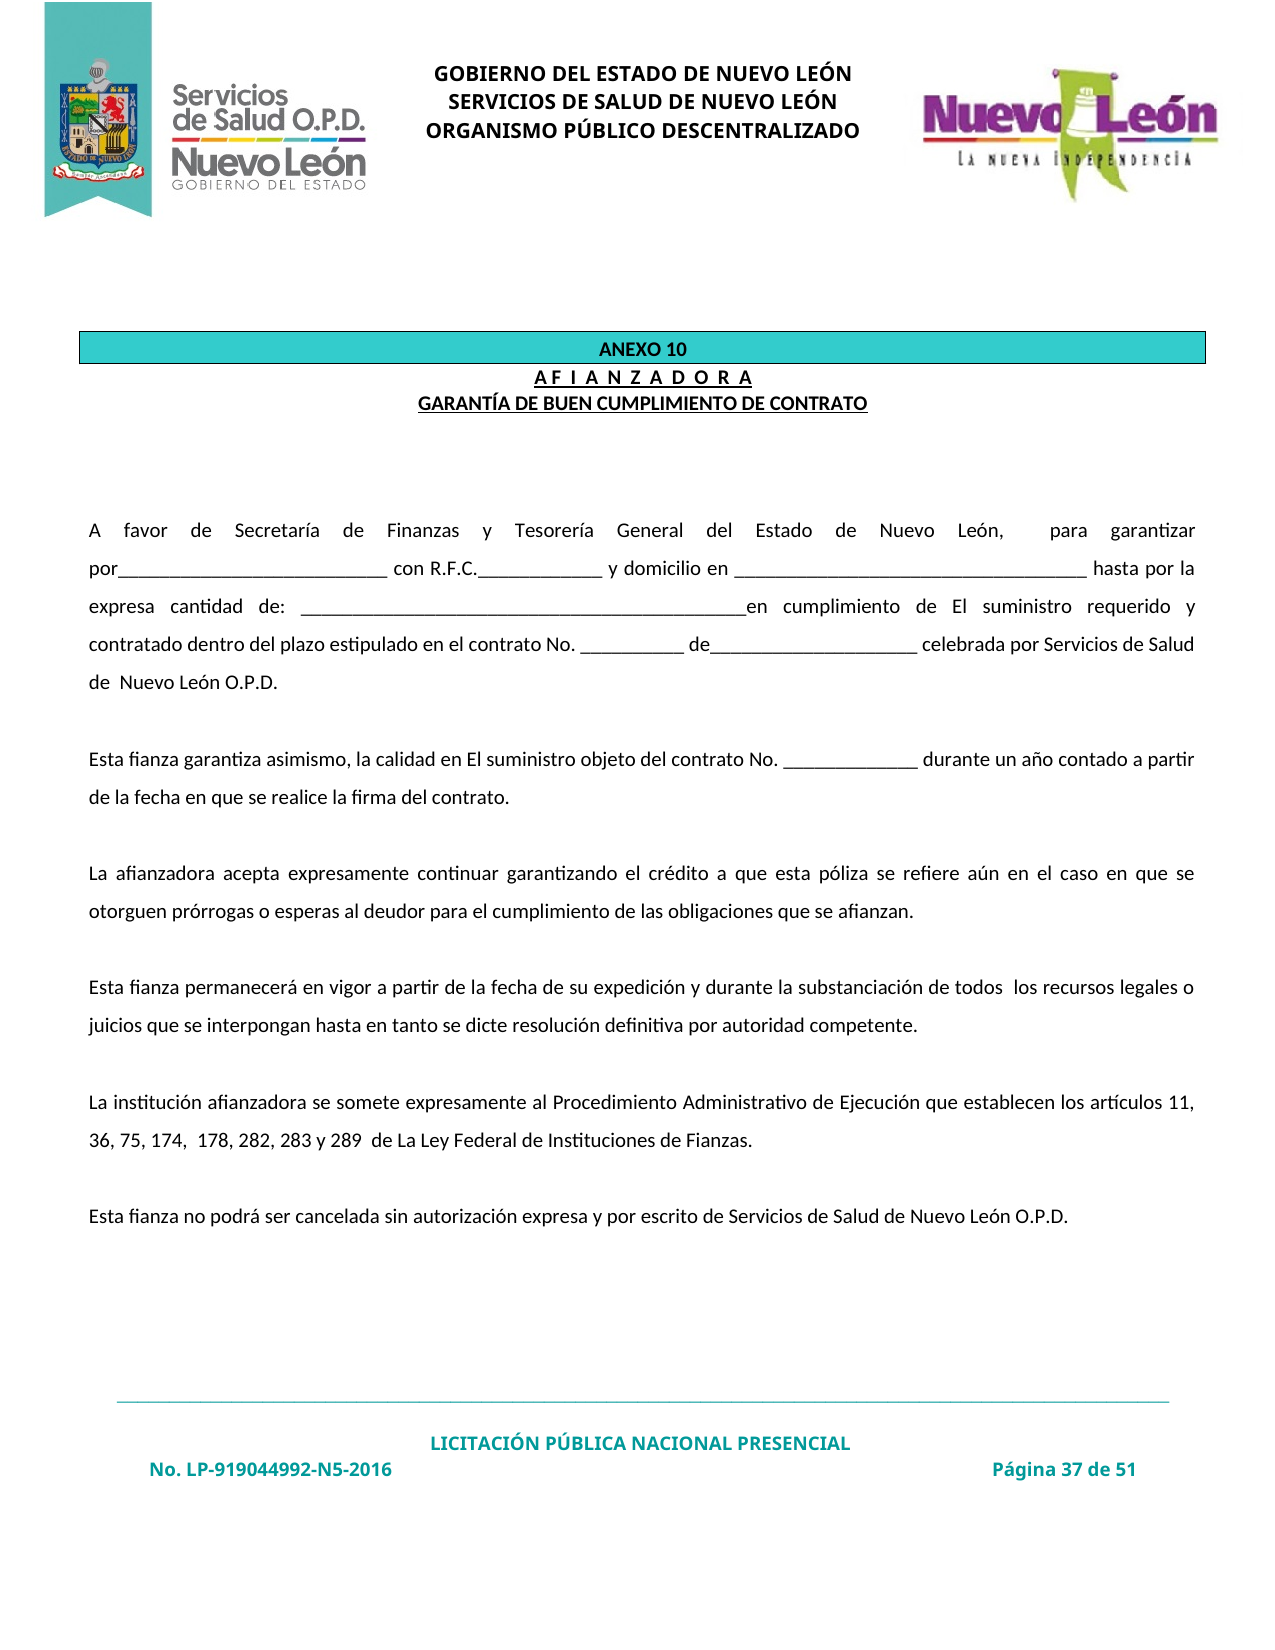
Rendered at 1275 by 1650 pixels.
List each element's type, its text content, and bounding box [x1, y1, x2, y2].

text Esta fianza permanecerá en vigor a partir de la fecha de su expedición y durante la substanciación de todos los recursos legales o juicios que se interpongan hasta en tanto se dicte resolución definitiva por autoridad competente. [89, 974, 1197, 1038]
text Esta fianza no podrá ser cancelada sin autorización expresa y por escrito de Servicios de Salud de Nuevo León O.P.D. [89, 1203, 1197, 1229]
text GARANTÍA DE BUEN CUMPLIMIENTO DE CONTRATO [89, 390, 1197, 415]
text Esta fianza garantiza asimismo, la calidad en El suministro objeto del contrato No. _____________ durante un año contado a partir de la fecha en que se realice la firma del contrato. [89, 746, 1197, 809]
text A F I A N Z A D O R A [89, 364, 1197, 390]
picture [15, 2, 1249, 229]
text ANEXO 10 [80, 332, 1205, 363]
text La afianzadora acepta expresamente continuar garantizando el crédito a que esta póliza se refiere aún en el caso en que se otorguen prórrogas o esperas al deudor para el cumplimiento de las obligaciones que se afianzan. [89, 860, 1197, 924]
text A favor de Secretaría de Finanzas y Tesorería General del Estado de Nuevo León, para garantizar por__________________________ con R.F.C.____________ y domicilio en __________________________________ hasta por la expresa cantidad de: ___________________________________________en cumplimiento de El suministro requerido y contratado dentro del plazo estipulado en el contrato No. __________ de____________________ celebrada por Servicios de Salud de Nuevo León O.P.D. [89, 517, 1197, 695]
text La institución afianzadora se somete expresamente al Procedimiento Administrativo de Ejecución que establecen los artículos 11, 36, 75, 174, 178, 282, 283 y 289 de La Ley Federal de Instituciones de Fianzas. [89, 1089, 1197, 1152]
